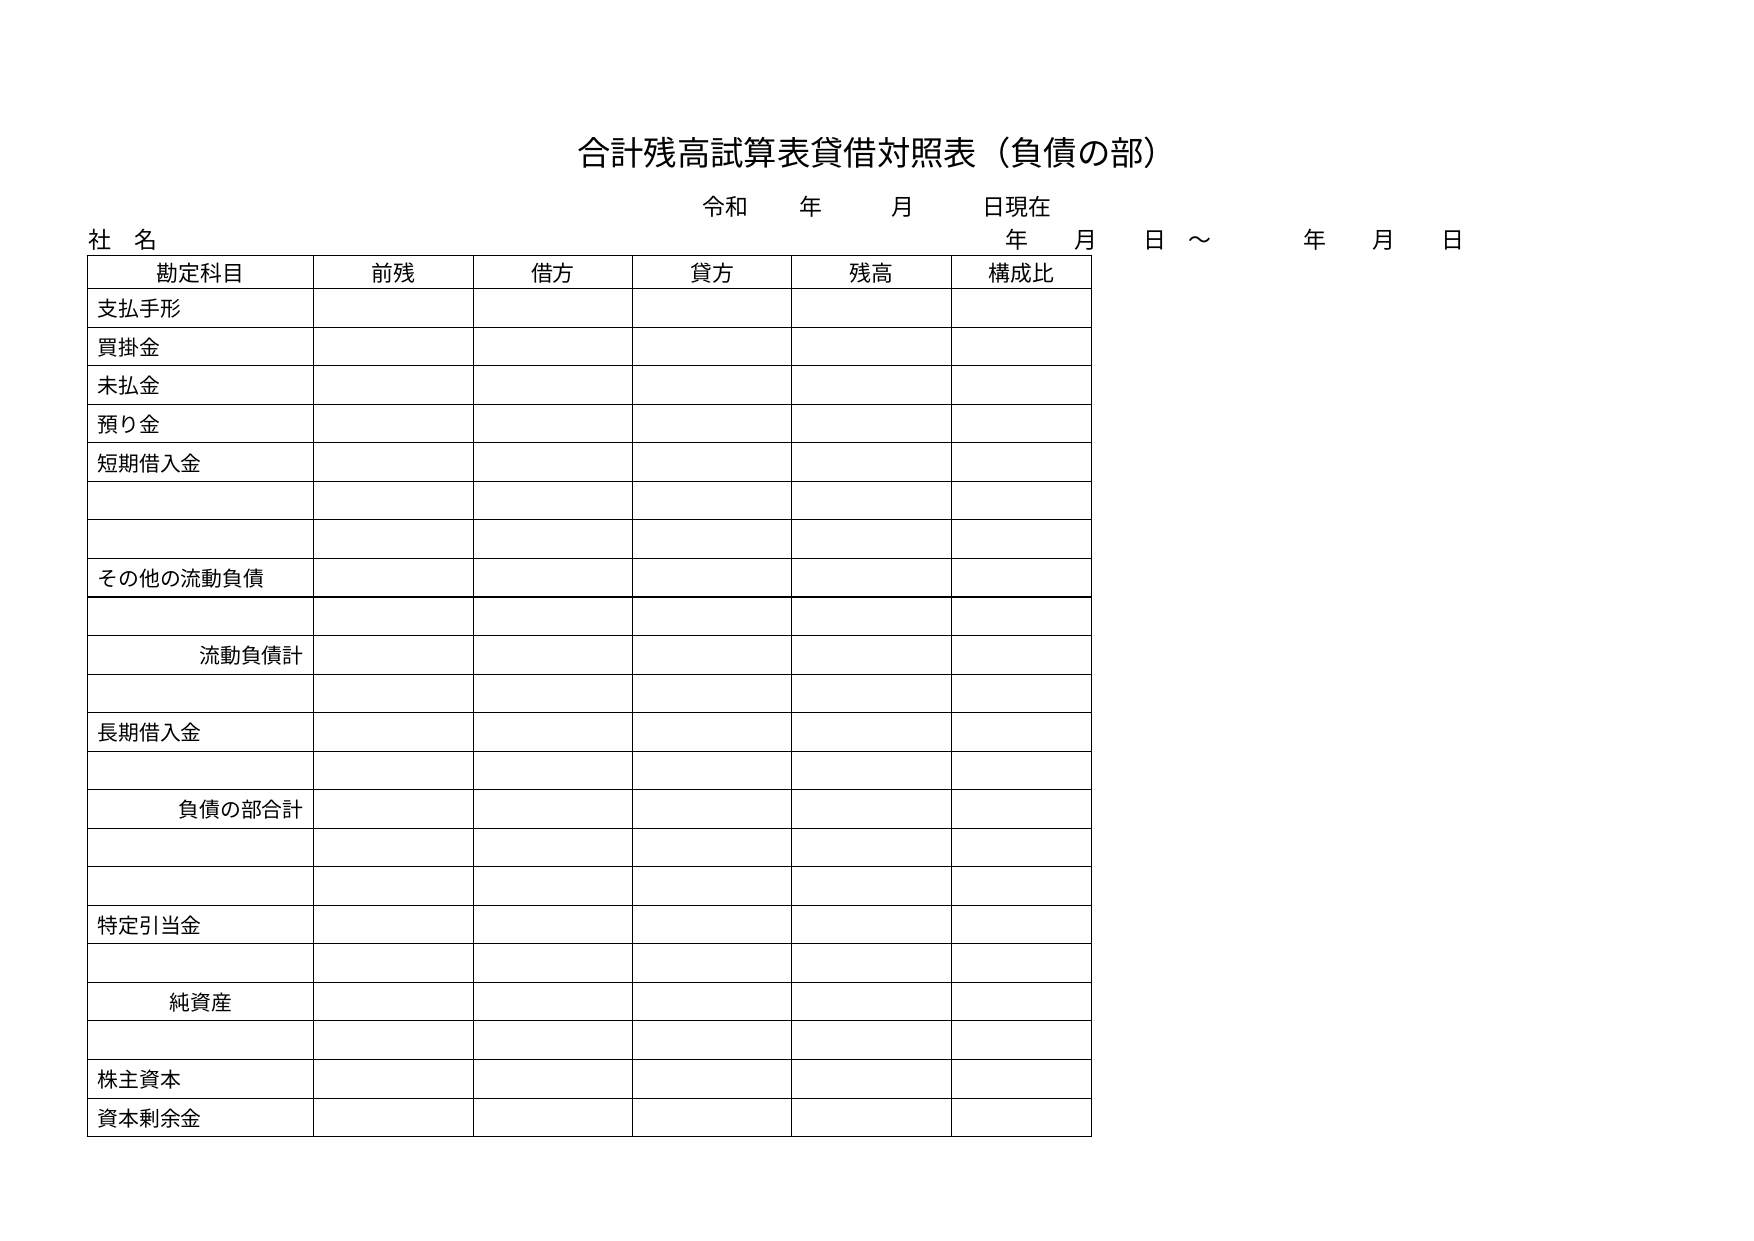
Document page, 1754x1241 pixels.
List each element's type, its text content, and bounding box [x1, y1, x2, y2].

table_cell [633, 482, 791, 519]
table_cell [314, 598, 473, 635]
table_cell [88, 829, 313, 866]
table_cell 流動負債計 [88, 636, 313, 673]
text 令和 年 月 日現在 [89, 189, 1665, 222]
table_cell [474, 752, 632, 789]
table_cell [792, 328, 951, 365]
table_cell [633, 713, 791, 751]
table_cell [792, 289, 951, 327]
table_cell [792, 867, 951, 905]
table_cell [952, 867, 1091, 905]
table_cell [633, 443, 791, 481]
table_cell [314, 944, 473, 982]
table_cell [474, 983, 632, 1020]
table_cell [88, 752, 313, 789]
table_cell [633, 790, 791, 828]
table_cell [792, 1099, 951, 1136]
table_cell [952, 328, 1091, 365]
table_cell [792, 983, 951, 1020]
table_cell [88, 944, 313, 982]
table_cell [952, 636, 1091, 673]
table_cell [474, 520, 632, 558]
table_cell [952, 752, 1091, 789]
table_header 借方 [474, 256, 632, 288]
table_cell [474, 482, 632, 519]
table_cell [474, 328, 632, 365]
table_cell [792, 906, 951, 943]
text 社 名 年 月 日 ～ 年 月 日 [89, 222, 1665, 255]
table_cell [474, 405, 632, 442]
table_cell [952, 1021, 1091, 1059]
table_cell [792, 675, 951, 712]
table_header 貸方 [633, 256, 791, 288]
table_cell 長期借入金 [88, 713, 313, 751]
table_cell 支払手形 [88, 289, 313, 327]
table_cell [952, 906, 1091, 943]
table_cell [792, 713, 951, 751]
table_cell [314, 636, 473, 673]
table_cell [474, 598, 632, 635]
table_cell [633, 405, 791, 442]
table_cell [88, 520, 313, 558]
table_cell [314, 1099, 473, 1136]
table_cell [952, 1099, 1091, 1136]
table_cell [314, 906, 473, 943]
table_cell 負債の部合計 [88, 790, 313, 828]
table_cell [633, 906, 791, 943]
table_cell [792, 1021, 951, 1059]
table_cell [633, 867, 791, 905]
table_cell [633, 944, 791, 982]
table_cell [314, 559, 473, 596]
table_cell [88, 598, 313, 635]
table_cell [952, 520, 1091, 558]
table_cell [792, 443, 951, 481]
table_cell [474, 636, 632, 673]
table_cell [792, 829, 951, 866]
table_cell [792, 482, 951, 519]
table_cell [633, 1099, 791, 1136]
table_cell [792, 944, 951, 982]
table_cell [314, 443, 473, 481]
table_cell 株主資本 [88, 1060, 313, 1097]
table_cell 純資産 [88, 983, 313, 1020]
table_header 構成比 [952, 256, 1091, 288]
table_cell [633, 752, 791, 789]
table_cell [474, 289, 632, 327]
table_cell [792, 598, 951, 635]
table_header 勘定科目 [88, 256, 313, 288]
table_cell [952, 983, 1091, 1020]
table_cell [474, 906, 632, 943]
table_cell 資本剰余金 [88, 1099, 313, 1136]
table_cell 買掛金 [88, 328, 313, 365]
table_cell 預り金 [88, 405, 313, 442]
table_cell [314, 675, 473, 712]
table_cell [314, 713, 473, 751]
table_cell [474, 1099, 632, 1136]
table_cell [952, 944, 1091, 982]
table_cell [633, 829, 791, 866]
table_cell [88, 675, 313, 712]
table_cell [633, 366, 791, 404]
table_header 前残 [314, 256, 473, 288]
table_cell [952, 790, 1091, 828]
table_cell [474, 944, 632, 982]
table_cell [792, 520, 951, 558]
table_cell [474, 867, 632, 905]
table_cell [474, 713, 632, 751]
table_cell [952, 559, 1091, 596]
table_cell [952, 366, 1091, 404]
table_cell [314, 328, 473, 365]
table_cell [314, 289, 473, 327]
table_cell [792, 636, 951, 673]
table_cell [633, 636, 791, 673]
table_cell その他の流動負債 [88, 559, 313, 596]
table_cell 特定引当金 [88, 906, 313, 943]
table_cell [952, 405, 1091, 442]
table_cell [474, 443, 632, 481]
table_cell [314, 1021, 473, 1059]
table_cell [952, 443, 1091, 481]
table_cell [633, 289, 791, 327]
table_cell [88, 867, 313, 905]
table_cell [633, 1021, 791, 1059]
table_cell [952, 713, 1091, 751]
table_cell [792, 559, 951, 596]
table_cell [633, 559, 791, 596]
table_cell [474, 559, 632, 596]
table_cell 短期借入金 [88, 443, 313, 481]
table_cell [633, 1060, 791, 1097]
table_cell [88, 482, 313, 519]
table_cell [792, 790, 951, 828]
table_cell [633, 598, 791, 635]
subtitle 合計残高試算表貸借対照表（負債の部） [89, 114, 1665, 189]
table_cell 未払金 [88, 366, 313, 404]
table_cell [474, 675, 632, 712]
table_cell [633, 983, 791, 1020]
table_cell [474, 366, 632, 404]
table_cell [952, 289, 1091, 327]
table_cell [952, 829, 1091, 866]
table_cell [633, 328, 791, 365]
table_cell [314, 752, 473, 789]
table_cell [474, 1021, 632, 1059]
table_cell [314, 405, 473, 442]
table_cell [474, 790, 632, 828]
table_cell [792, 405, 951, 442]
table_cell [314, 366, 473, 404]
table_cell [474, 1060, 632, 1097]
table_cell [314, 520, 473, 558]
table_cell [314, 867, 473, 905]
table_cell [952, 1060, 1091, 1097]
table_cell [314, 829, 473, 866]
table_header 残高 [792, 256, 951, 288]
table_cell [314, 983, 473, 1020]
table_cell [314, 790, 473, 828]
table_cell [792, 1060, 951, 1097]
table_cell [952, 598, 1091, 635]
table_cell [633, 675, 791, 712]
table_cell [792, 752, 951, 789]
table_cell [314, 1060, 473, 1097]
table_cell [952, 675, 1091, 712]
table_cell [88, 1021, 313, 1059]
table_cell [314, 482, 473, 519]
table_cell [474, 829, 632, 866]
table_cell [952, 482, 1091, 519]
table_cell [792, 366, 951, 404]
table_cell [633, 520, 791, 558]
